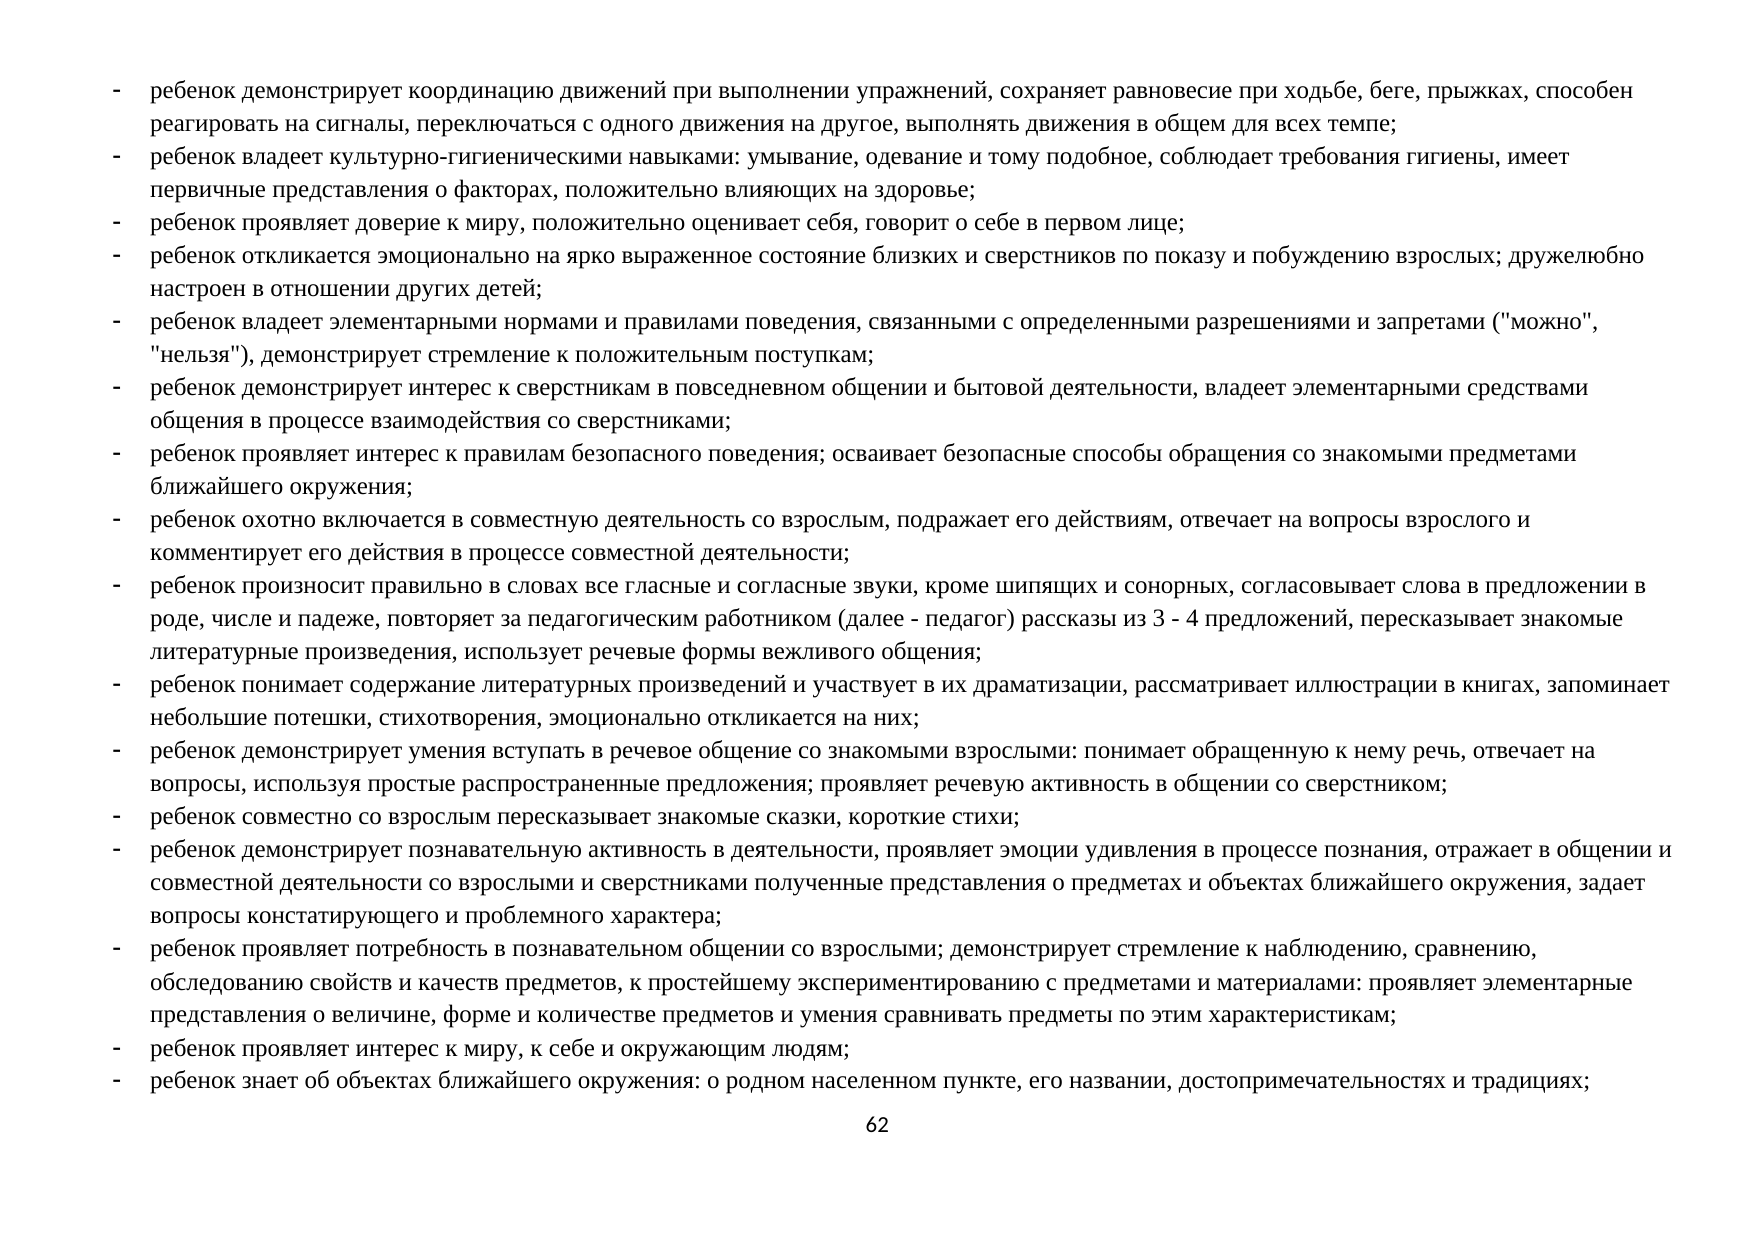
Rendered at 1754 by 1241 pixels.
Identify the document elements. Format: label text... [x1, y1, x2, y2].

list ребенок владеет культурно-гигиеническими навыками: умывание, одевание и тому подобное, соблюдает требования гигиены, имеет первичные представления о факторах, положительно влияющих на здоровье; [112, 141, 1679, 203]
list ребенок понимает содержание литературных произведений и участвует в их драматизации, рассматривает иллюстрации в книгах, запоминает небольшие потешки, стихотворения, эмоционально откликается на них; [112, 669, 1679, 731]
list ребенок совместно со взрослым пересказывает знакомые сказки, короткие стихи; [112, 801, 1679, 830]
list ребенок проявляет доверие к миру, положительно оценивает себя, говорит о себе в первом лице; [112, 207, 1679, 236]
list ребенок проявляет интерес к миру, к себе и окружающим людям; [112, 1033, 1679, 1061]
list ребенок знает об объектах ближайшего окружения: о родном населенном пункте, его названии, достопримечательностях и традициях; [112, 1066, 1679, 1094]
list ребенок демонстрирует познавательную активность в деятельности, проявляет эмоции удивления в процессе познания, отражает в общении и совместной деятельности со взрослыми и сверстниками полученные представления о предметах и объектах ближайшего окружения, задает вопросы констатирующего и проблемного характера; [112, 834, 1679, 929]
list ребенок проявляет потребность в познавательном общении со взрослыми; демонстрирует стремление к наблюдению, сравнению, обследованию свойств и качеств предметов, к простейшему экспериментированию с предметами и материалами: проявляет элементарные представления о величине, форме и количестве предметов и умения сравнивать предметы по этим характеристикам; [112, 933, 1679, 1028]
list ребенок охотно включается в совместную деятельность со взрослым, подражает его действиям, отвечает на вопросы взрослого и комментирует его действия в процессе совместной деятельности; [112, 504, 1679, 566]
list ребенок демонстрирует координацию движений при выполнении упражнений, сохраняет равновесие при ходьбе, беге, прыжках, способен реагировать на сигналы, переключаться с одного движения на другое, выполнять движения в общем для всех темпе; [112, 75, 1679, 137]
list ребенок проявляет интерес к правилам безопасного поведения; осваивает безопасные способы обращения со знакомыми предметами ближайшего окружения; [112, 438, 1679, 500]
list ребенок произносит правильно в словах все гласные и согласные звуки, кроме шипящих и сонорных, согласовывает слова в предложении в роде, числе и падеже, повторяет за педагогическим работником (далее - педагог) рассказы из 3 - 4 предложений, пересказывает знакомые литературные произведения, использует речевые формы вежливого общения; [112, 570, 1679, 665]
list ребенок владеет элементарными нормами и правилами поведения, связанными с определенными разрешениями и запретами ("можно", "нельзя"), демонстрирует стремление к положительным поступкам; [112, 306, 1679, 368]
list ребенок демонстрирует интерес к сверстникам в повседневном общении и бытовой деятельности, владеет элементарными средствами общения в процессе взаимодействия со сверстниками; [112, 372, 1679, 434]
list ребенок откликается эмоционально на ярко выраженное состояние близких и сверстников по показу и побуждению взрослых; дружелюбно настроен в отношении других детей; [112, 240, 1679, 302]
list ребенок демонстрирует умения вступать в речевое общение со знакомыми взрослыми: понимает обращенную к нему речь, отвечает на вопросы, используя простые распространенные предложения; проявляет речевую активность в общении со сверстником; [112, 735, 1679, 797]
